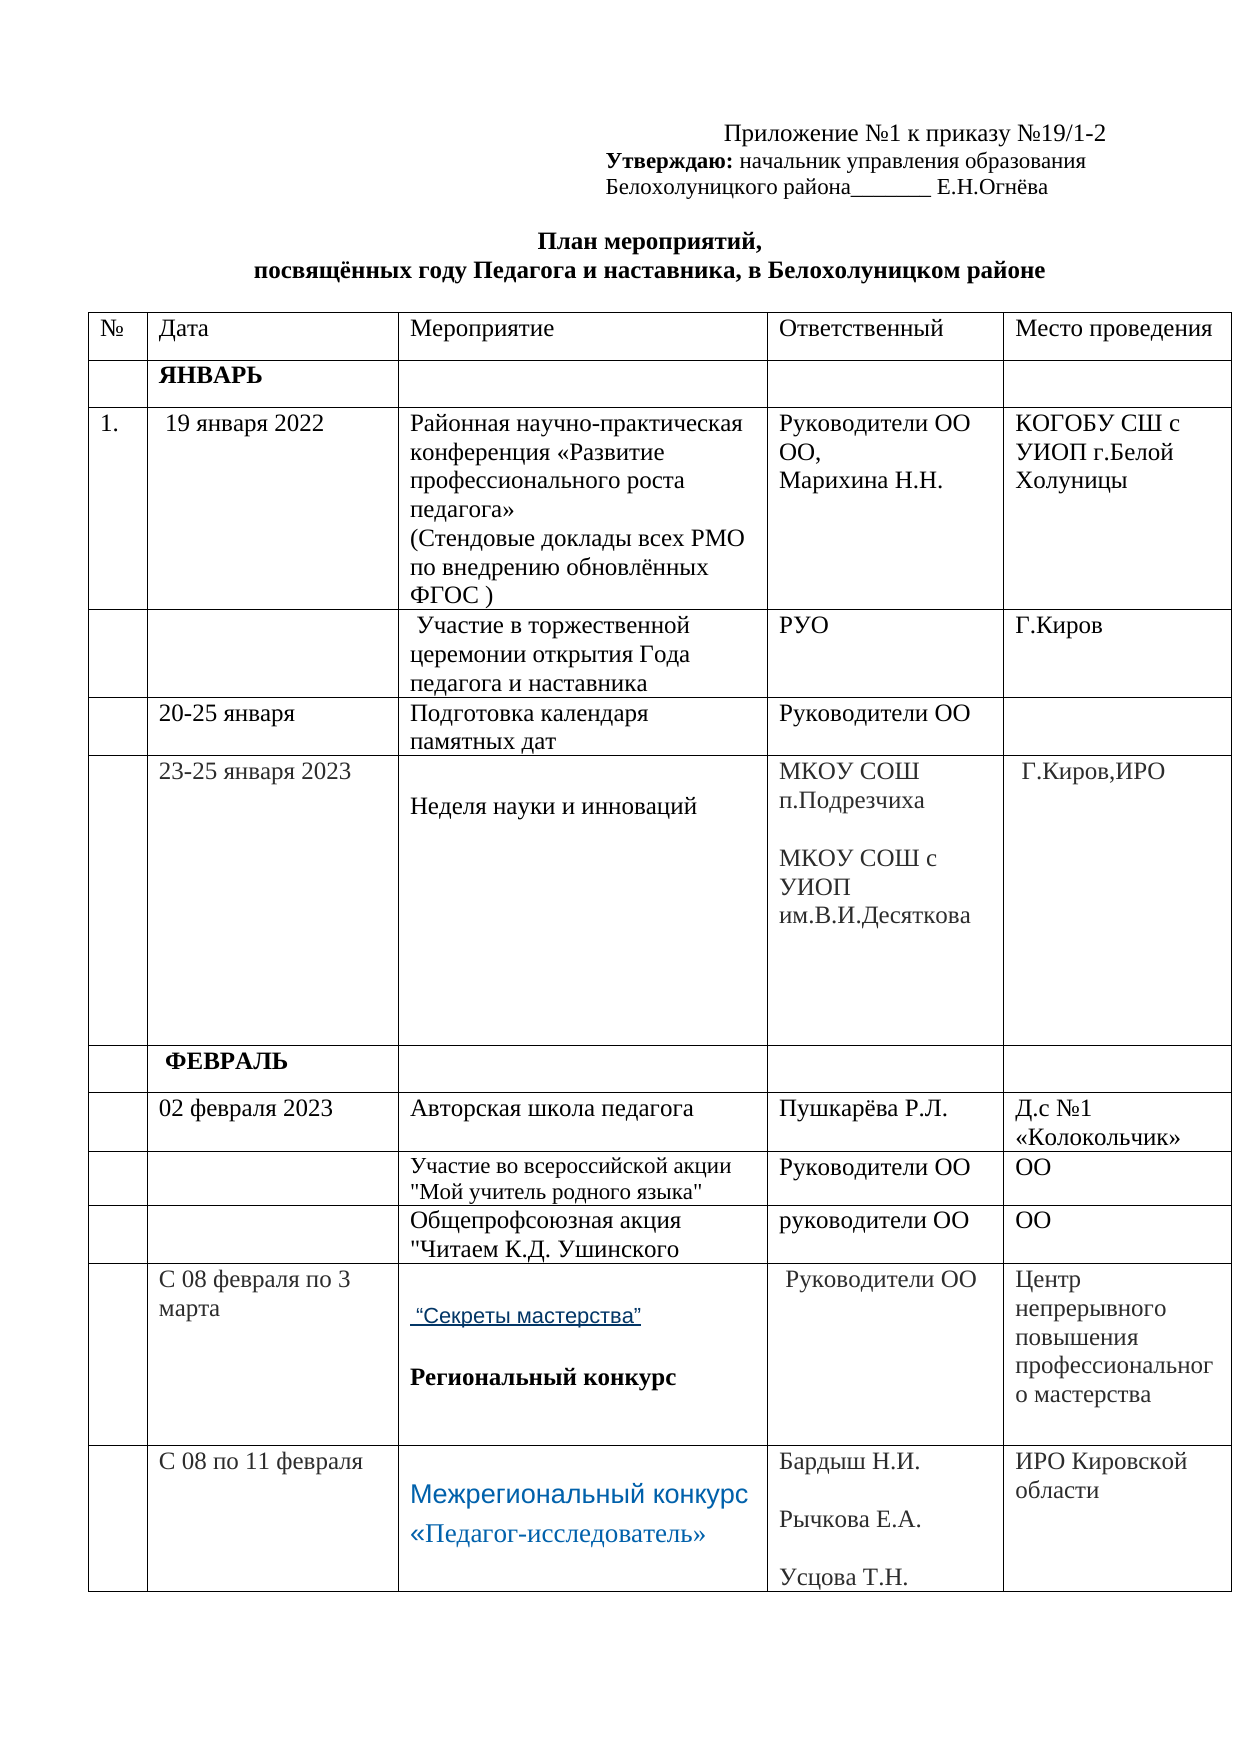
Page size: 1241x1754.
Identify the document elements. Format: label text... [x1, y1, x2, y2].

table_cell 02 февраля 2023 [148, 1093, 398, 1151]
table_cell [89, 1046, 147, 1092]
table_cell Г.Киров [1004, 610, 1231, 697]
table_cell Авторская школа педагога [399, 1093, 767, 1151]
table_cell 1. [89, 408, 147, 609]
table_cell Руководители ОО [768, 1152, 1003, 1204]
table_cell Руководители ОО [768, 698, 1003, 755]
table_cell Руководители ОО [768, 1264, 1003, 1445]
table_cell 20-25 января [148, 698, 398, 755]
table_cell “Секреты мастерства” Региональный конкурс [399, 1264, 767, 1445]
table_cell Д.с №1 «Колокольчик» [1004, 1093, 1231, 1151]
table_cell Районная научно-практическая конференция «Развитие профессионального роста педагога» (Стендовые доклады всех РМО по внедрению обновлённых ФГОС ) [399, 408, 767, 609]
table_cell [89, 361, 147, 407]
table_header № [89, 313, 147, 359]
table_header Дата [148, 313, 398, 359]
table_cell [1004, 698, 1231, 755]
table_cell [768, 1446, 1003, 1591]
table_cell [89, 1446, 147, 1591]
table_cell Руководители ОО ОО, Марихина Н.Н. [768, 408, 1003, 609]
table_cell Участие во всероссийской акции "Мой учитель родного языка" [399, 1152, 767, 1204]
table_cell [399, 1046, 767, 1092]
table_cell [89, 1093, 147, 1151]
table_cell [1004, 1446, 1231, 1591]
table_cell [399, 361, 767, 407]
table_cell Центр непрерывного повышения профессионального мастерства [1004, 1264, 1231, 1445]
table_cell [1004, 361, 1231, 407]
table_cell [148, 1206, 398, 1263]
table_cell ОО [1004, 1152, 1231, 1204]
table_cell Участие в торжественной церемонии открытия Года педагога и наставника [399, 610, 767, 697]
table_header Место проведения [1004, 313, 1231, 359]
table_cell МКОУ СОШ п.Подрезчиха МКОУ СОШ с УИОП им.В.И.Десяткова [768, 756, 1003, 1045]
table_cell ФЕВРАЛЬ [148, 1046, 398, 1092]
table_cell [89, 1264, 147, 1445]
table_header Ответственный [768, 313, 1003, 359]
table_cell [89, 1206, 147, 1263]
table_cell [768, 1046, 1003, 1092]
table_cell [89, 698, 147, 755]
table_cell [399, 1446, 767, 1591]
text Утверждаю: начальник управления образования Белохолуницкого района_______ Е.Н.Огнёва [605, 147, 1122, 199]
table_cell ОО [1004, 1206, 1231, 1263]
table_cell Неделя науки и инноваций [399, 756, 767, 1045]
table_cell Пушкарёва Р.Л. [768, 1093, 1003, 1151]
table_cell [148, 1152, 398, 1204]
table_cell 19 января 2022 [148, 408, 398, 609]
table_cell Г.Киров,ИРО [1004, 756, 1231, 1045]
table_header Мероприятие [399, 313, 767, 359]
table_cell [1004, 1046, 1231, 1092]
table_cell [89, 610, 147, 697]
table_cell РУО [768, 610, 1003, 697]
text посвящённых году Педагога и наставника, в Белохолуницком районе [177, 255, 1122, 283]
table_cell КОГОБУ СШ с УИОП г.Белой Холуницы [1004, 408, 1231, 609]
table_cell Общепрофсоюзная акция "Читаем К.Д. Ушинского [399, 1206, 767, 1263]
text Приложение №1 к приказу №19/1-2 [177, 118, 1122, 147]
table_cell [89, 756, 147, 1045]
table_cell [89, 1152, 147, 1204]
table_cell С 08 по 11 февраля [148, 1446, 398, 1591]
table_cell Подготовка календаря памятных дат [399, 698, 767, 755]
table_cell руководители ОО [768, 1206, 1003, 1263]
table_cell 23-25 января 2023 [148, 756, 398, 1045]
table_cell [148, 610, 398, 697]
table_cell С 08 февраля по 3 марта [148, 1264, 398, 1445]
table_cell ЯНВАРЬ [148, 361, 398, 407]
table_cell [768, 361, 1003, 407]
text План мероприятий, [177, 226, 1122, 255]
